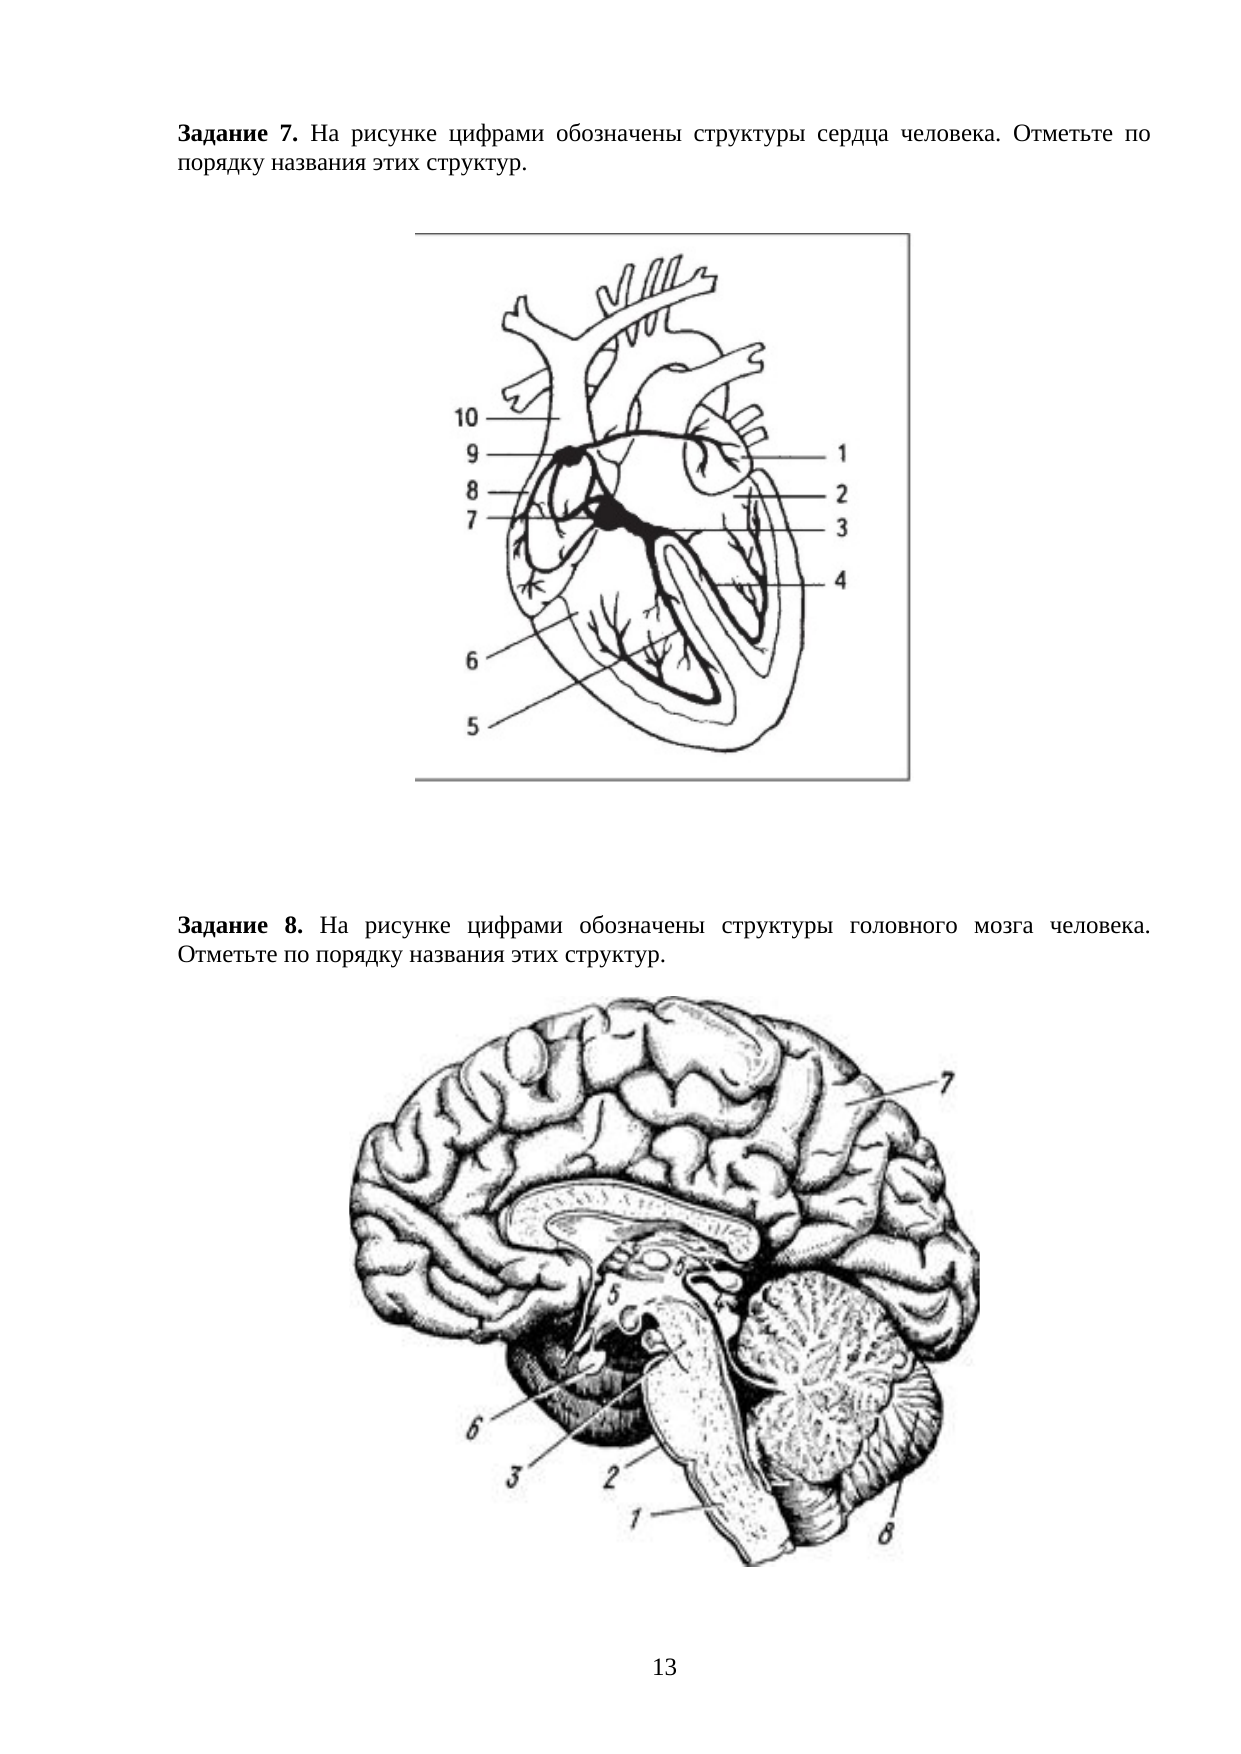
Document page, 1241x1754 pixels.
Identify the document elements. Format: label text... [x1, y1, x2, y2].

text Задание 8. На рисунке цифрами обозначены структуры головного мозга человека. Отметьте по порядку названия этих структур. [177, 910, 1152, 967]
picture [415, 233, 914, 787]
text Задание 7. На рисунке цифрами обозначены структуры сердца человека. Отметьте по порядку названия этих структур. [177, 118, 1152, 176]
picture [349, 996, 980, 1567]
